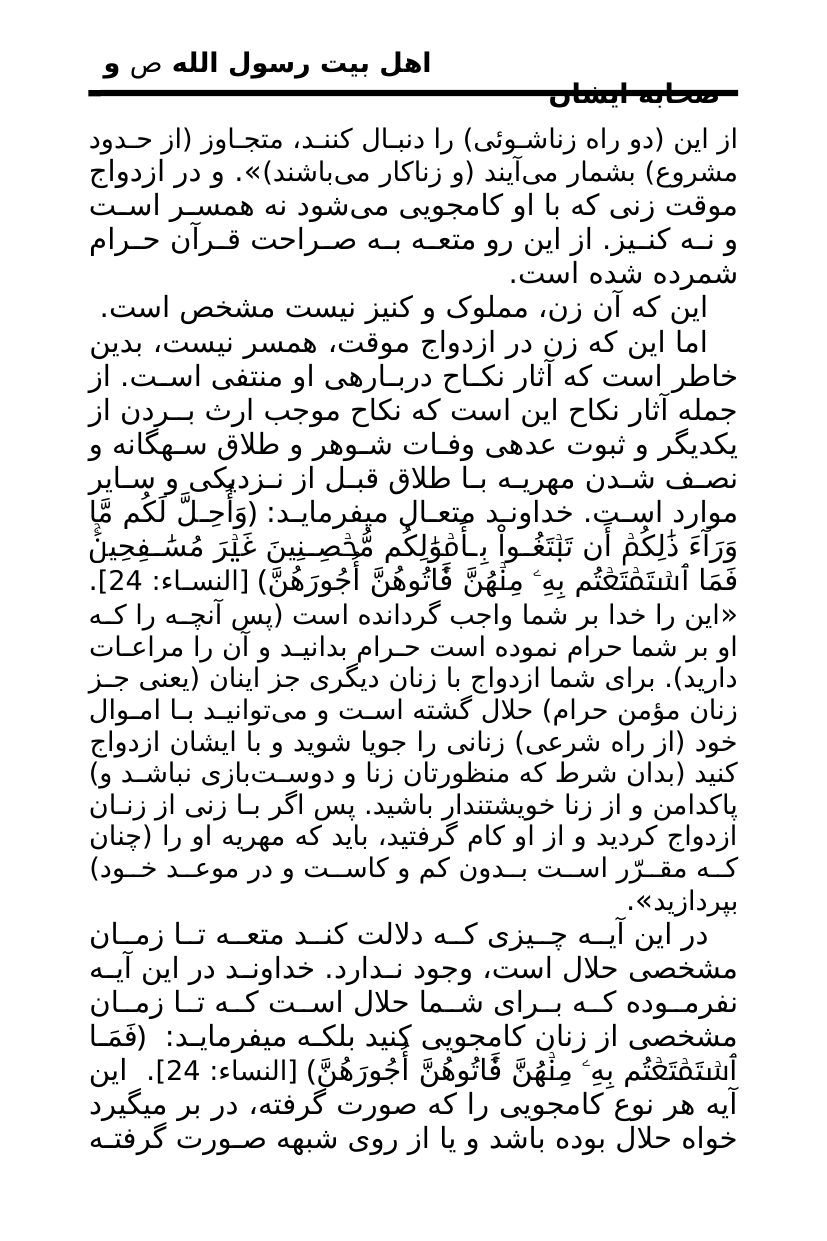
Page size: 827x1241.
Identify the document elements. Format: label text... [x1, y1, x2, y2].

text اما این که زن در ازدواج موقت، همسر نیست، بدین خاطر است که آثار نکاح درباره‎ی او منتفی است. از جمله آثار نکاح این است که نکاح موجب ارث بردن از یکدیگر و ثبوت عده‎ی وفات شوهر و طلاق سه‏گانه و نصف شدن مهریه با طلاق قبل از نزدیکی و سایر موارد است. خداوند متعال می‏فرماید: ﴿وَأُحِلَّ لَكُم مَّا وَرَآءَ ذَٰلِكُمۡ أَن تَبۡتَغُواْ بِأَمۡوَٰلِكُم مُّحۡصِنِينَ غَيۡرَ مُسَٰفِحِينَۚ فَمَا ٱسۡتَمۡتَعۡتُم بِهِۦ مِنۡهُنَّ فَ‍َٔاتُوهُنَّ أُجُورَهُنَّ﴾ [النساء: 24]. «این را خدا بر شما واجب گردانده است (پس آنچه را كه او بر شما حرام نموده است حرام بدانید و آن را مراعات دارید). برای شما ازدواج با زنان دیگری جز اینان (یعنی جز زنان مؤمن حرام) حلال گشته است و می‌توانید با اموال خود (از راه شرعی) زنانی را جویا شوید و با ایشان ازدواج كنید (بدان شرط كه منظورتان زنا و دوست‌بازی نباشد و) پاكدامن و از زنا خویشتندار باشید. پس اگر با زنی از زنان ازدواج كردید و از او كام گرفتید، باید كه مهریه او را (چنان كه مقرّر است بدون كم و كاست و در موعد خود) بپردازید». [89, 326, 738, 918]
text این که آن زن، مملوک و کنیز نیست مشخص است. [89, 290, 738, 324]
text ﴿وَٱلَّذِينَ هُمۡ لِفُرُوجِهِمۡ حَٰفِظُونَ ٥ إِلَّا عَلَىٰٓ أَزۡوَٰجِهِمۡ أَوۡ مَا مَلَكَتۡ أَيۡمَٰنُهُمۡ فَإِنَّهُمۡ غَيۡرُ مَلُومِينَ ٦ فَمَنِ ٱبۡتَغَىٰ وَرَآءَ ذَٰلِكَ فَأُوْلَٰٓئِكَ هُمُ ٱلۡعَادُونَ ٧﴾ [المؤمنون: 5-7]. «‏و عورت خود را حفظ می‌كنند.‏ مگر از همسران یا كنیزان خود، كه در این صورت جای ملامت ایشان نیست. ‏اشخاصی كه غیر از این (دو راه زناشوئی) را دنبال كنند، متجاوز (از حدود مشروع) بشمار می‌آیند (و زناكار می‌باشند)». و در ازدواج موقت زنی که با او کامجویی می‌شود نه همسر است و نه کنیز. از این رو متعه به صراحت قرآن حرام شمرده شده است. [89, 123, 738, 290]
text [89, 918, 738, 1155]
